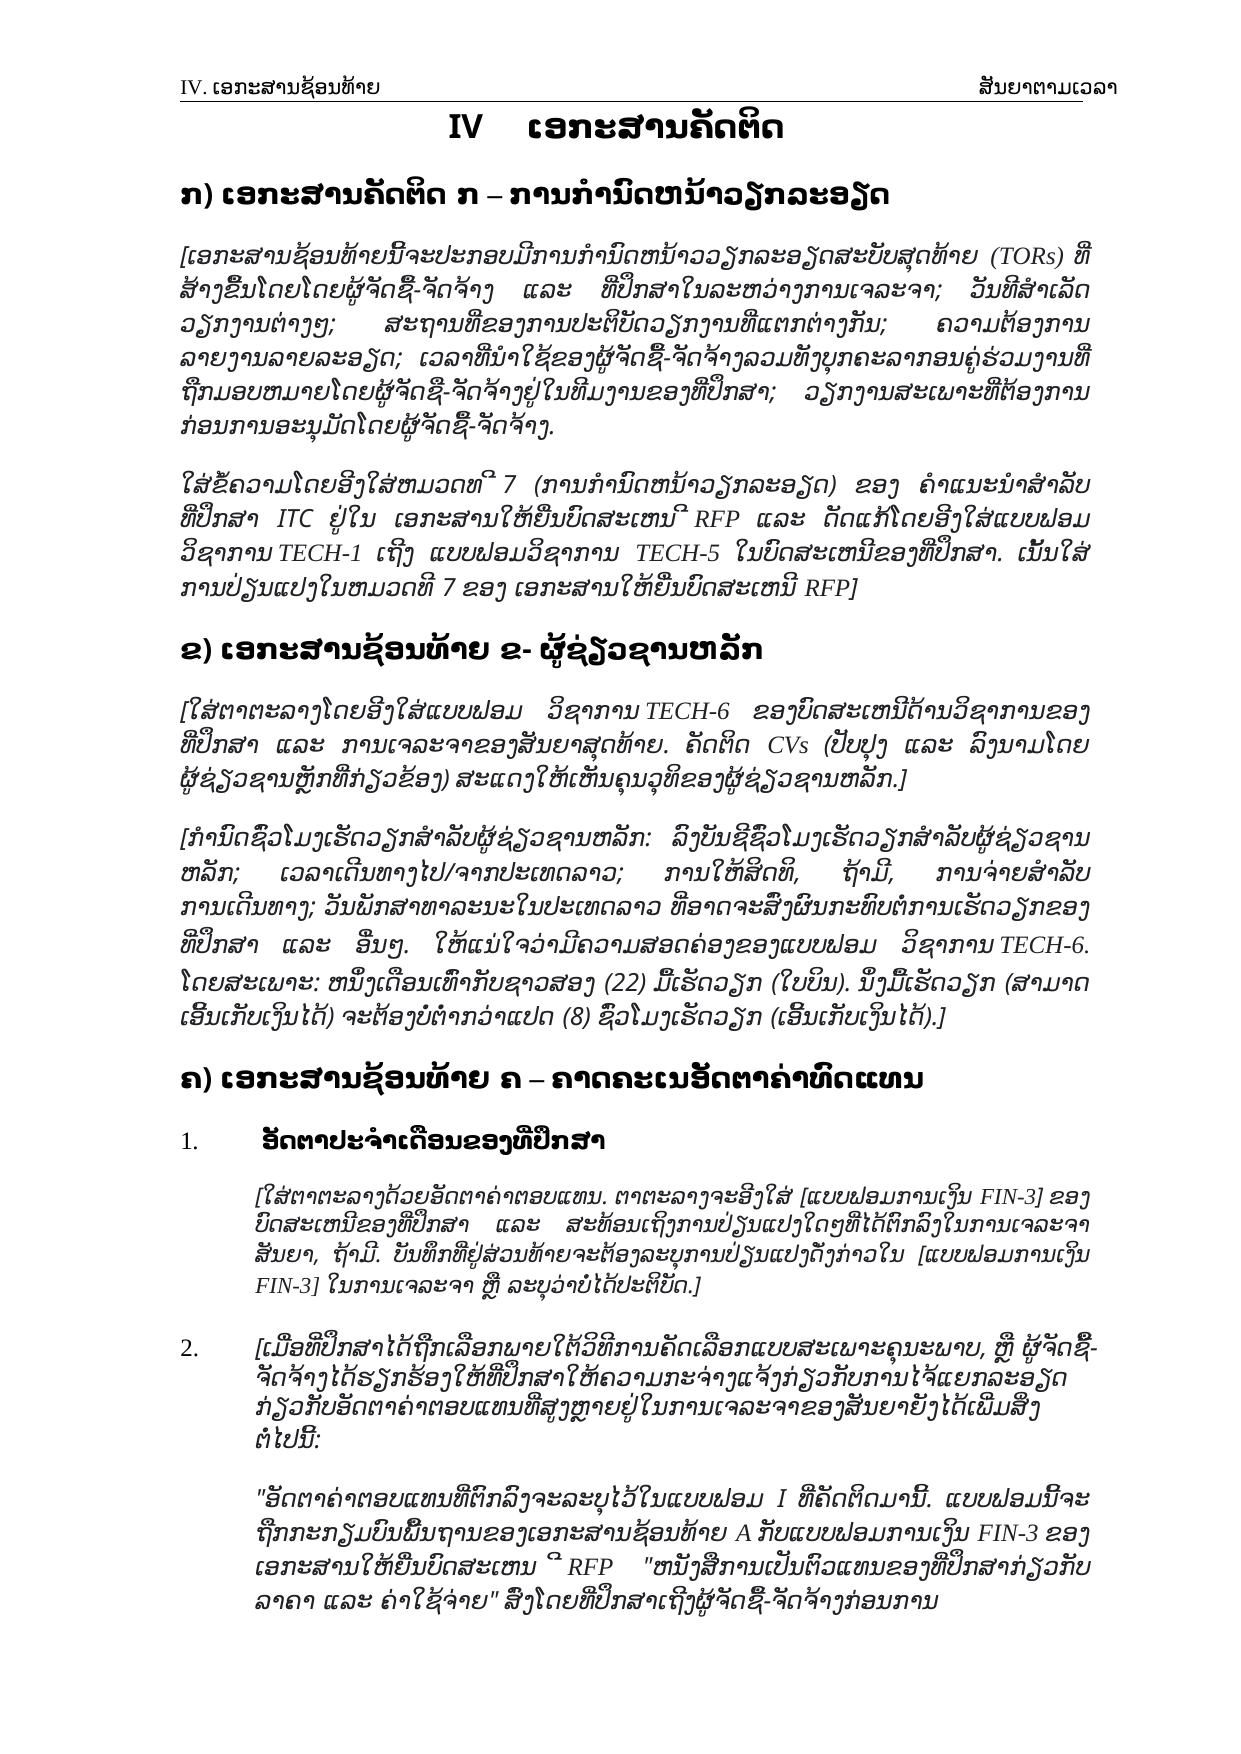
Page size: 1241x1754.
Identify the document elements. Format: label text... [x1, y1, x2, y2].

text [ໃສ່ຕາຕະລາງໂດຍອີງໃສ່ແບບຟອມ ວິຊາການTECH-6 ຂອງບົດສະເຫນີດ້ານວິຊາການຂອງທີ່ປຶກສາ ແລະ ການເຈລະຈາຂອງສັນຍາສຸດທ້າຍ. ຄັດຕິດ CVs (ປັບປຸງ ແລະ ລົງນາມໂດຍຜູ້ຊ່ຽວຊານຫຼັກທີ່ກ່ຽວຂ້ອງ) ສະແດງໃຫ້ເຫັນຄຸນວຸທິຂອງຜູ້ຊ່ຽວຊານຫລັກ.] [180, 693, 1090, 795]
text [ໃສ່ຕາຕະລາງດ້ວຍອັດຕາຄ່າຕອບແທນ. ຕາຕະລາງຈະອີງໃສ່ [ແບບຟອມການເງິນ FIN-3] ຂອງບົດສະເຫນີຂອງທີ່ປຶກສາ ແລະ ສະທ້ອນເຖິງການປ່ຽນແປງໃດໆທີ່ໄດ້ຕົກລົງໃນການເຈລະຈາສັນຍາ, ຖ້າມີ. ບັນທຶກທີ່ຢູ່ສ່ວນທ້າຍຈະຕ້ອງລະບຸການປ່ຽນແປງດັ່ງກ່າວໃນ [ແບບຟອມການເງິນ FIN-3] ໃນການເຈລະຈາ ຫຼື ລະບຸວ່າບໍ່ໄດ້ປະຕິບັດ.] [255, 1180, 1090, 1301]
subtitle IV ເອກະສານຄັດຕິດ [143, 102, 1090, 148]
text ໃສ່ຂໍ້ຄວາມໂດຍອີງໃສ່ຫມວດທີ 7 (ການກໍານົດຫນ້າວຽກລະອຽດ) ຂອງ ຄໍາແນະນໍາສໍາລັບທີ່ປຶກສາ ITC ຢູ່ໃນ ເອກະສານໃຫ້ຍື່ນບົດສະເຫນີ RFP ແລະ ດັດແກ້ໂດຍອີງໃສ່ແບບຟອມ ວິຊາການTECH-1 ເຖີງ ແບບຟອມວິຊາການ TECH-5 ໃນບົດສະເຫນີຂອງທີ່ປຶກສາ. ເນັ້ນໃສ່ການປ່ຽນແປງໃນຫມວດທີ 7 ຂອງ ເອກະສານໃຫ້ຍື່ນບົດສະເຫນີ RFP] [180, 467, 1090, 603]
text "ອັດຕາຄ່າຕອບແທນທີ່ຕົກລົງຈະລະບຸໄວ້ໃນແບບຟອມ I ທີ່ຄັດຕິດມານີ້. ແບບຟອມນີ້ຈະຖືກກະກຽມບົນພື້ນຖານຂອງເອກະສານຊ້ອນທ້າຍ A ກັບແບບຟອມການເງິນ FIN-3 ຂອງເອກະສານໃຫ້ຍື່ນບົດສະເຫນີ RFP "ຫນັງສືການເປັນຕົວແທນຂອງທີ່ປຶກສາກ່ຽວກັບລາຄາ ແລະ ຄ່າໃຊ້ຈ່າຍ" ສົ່ງໂດຍທີ່ປຶກສາເຖີງຜູ້ຈັດຊື້-ຈັດຈ້າງກ່ອນການ [255, 1481, 1090, 1617]
list 2. [ເມື່ອທີ່ປຶກສາໄດ້ຖືກເລືອກພາຍໃຕ້ວິທີການຄັດເລືອກແບບສະເພາະຄຸນະພາບ, ຫຼື ຜູ້ຈັດຊື້-ຈັດຈ້າງໄດ້ຮຽກຮ້ອງໃຫ້ທີ່ປຶກສາໃຫ້ຄວາມກະຈ່າງແຈ້ງກ່ຽວກັບການໄຈ້ແຍກລະອຽດກ່ຽວກັບອັດຕາຄ່າຕອບແທນທີ່ສູງຫຼາຍຢູ່ໃນການເຈລະຈາຂອງສັນຍາຍັງໄດ້ເພີ່ມສິ່ງຕໍ່ໄປນີ້: [180, 1329, 1098, 1456]
subtitle ຄ) ເອກະສານຊ້ອນທ້າຍ ຄ – ຄາດຄະເນອັດຕາຄ່າທົດແທນ [180, 1057, 1090, 1097]
subtitle ຂ) ເອກະສານຊ້ອນທ້າຍ ຂ- ຜູ້ຊ່ຽວຊານຫລັກ [180, 628, 1090, 668]
text [ເອກະສານຊ້ອນທ້າຍນີ້ຈະປະກອບມີການກໍານົດຫນ້າວວຽກລະອຽດສະບັບສຸດທ້າຍ (TORs) ທີ່ສ້າງຂື້ນໂດຍໂດຍຜູ້ຈັດຊື້-ຈັດຈ້າງ ແລະ ທີ່ປຶກສາໃນລະຫວ່າງການເຈລະຈາ; ວັນທີສໍາເລັດວຽກງານຕ່າງໆ; ສະຖານທີ່ຂອງການປະຕິບັດວຽກງານທີ່ແຕກຕ່າງກັນ; ຄວາມຕ້ອງການລາຍງານລາຍລະອຽດ; ເວລາທີ່ນຳໃຊ້ຂອງຜູ້ຈັດຊື້-ຈັດຈ້າງລວມທັງບຸກຄະລາກອນຄູ່ຮ່ວມງານທີ່ຖືກມອບຫມາຍໂດຍຜູ້ຈັດຊື-ຈັດຈ້າງຢູ່ໃນທີມງານຂອງທີ່ປຶກສາ; ວຽກງານສະເພາະທີ່ຕ້ອງການກ່ອນການອະນຸມັດໂດຍຜູ້ຈັດຊື້-ຈັດຈ້າງ. [180, 238, 1090, 442]
subtitle ກ) ເອກະສານຄັດຕິດ ກ – ການກໍານົດຫນ້າວຽກລະອຽດ [180, 173, 1090, 213]
list 1. ອັດຕາປະຈໍາເດືອນຂອງທີ່ປຶກສາ [180, 1126, 1090, 1155]
text [ກໍານົດຊົ່ວໂມງເຮັດວຽກສໍາລັບຜູ້ຊ່ຽວຊານຫລັກ: ລົງບັນຊີຊົ່ວໂມງເຮັດວຽກສໍາລັບຜູ້ຊ່ຽວຊານຫລັກ; ເວລາເດີນທາງໄປ/ຈາກປະເທດລາວ; ການໃຫ້ສິດທິ, ຖ້າມີ, ການຈ່າຍສໍາລັບການເດີນທາງ; ວັນພັກສາທາລະນະໃນປະເທດລາວ ທີ່ອາດຈະສົ່ງຜົນກະທົບຕໍ່ການເຮັດວຽກຂອງທີ່ປຶກສາ ແລະ ອື່ນໆ. ໃຫ້ແນ່ໃຈວ່າມີຄວາມສອດຄ່ອງຂອງແບບຟອມ ວິຊາການTECH-6. ໂດຍສະເພາະ: ຫນຶ່ງເດືອນເທົ່າກັບຊາວສອງ (22) ມື້ເຮັດວຽກ (ໃບບິນ). ນຶ່ງມື້ເຮັດວຽກ (ສາມາດເອີ້ນເກັບເງິນໄດ້) ຈະຕ້ອງບໍ່ຕໍ່າກວ່າແປດ (8) ຊົ່ວໂມງເຮັດວຽກ (ເອີ້ນເກັບເງິນໄດ້).] [180, 820, 1090, 1032]
